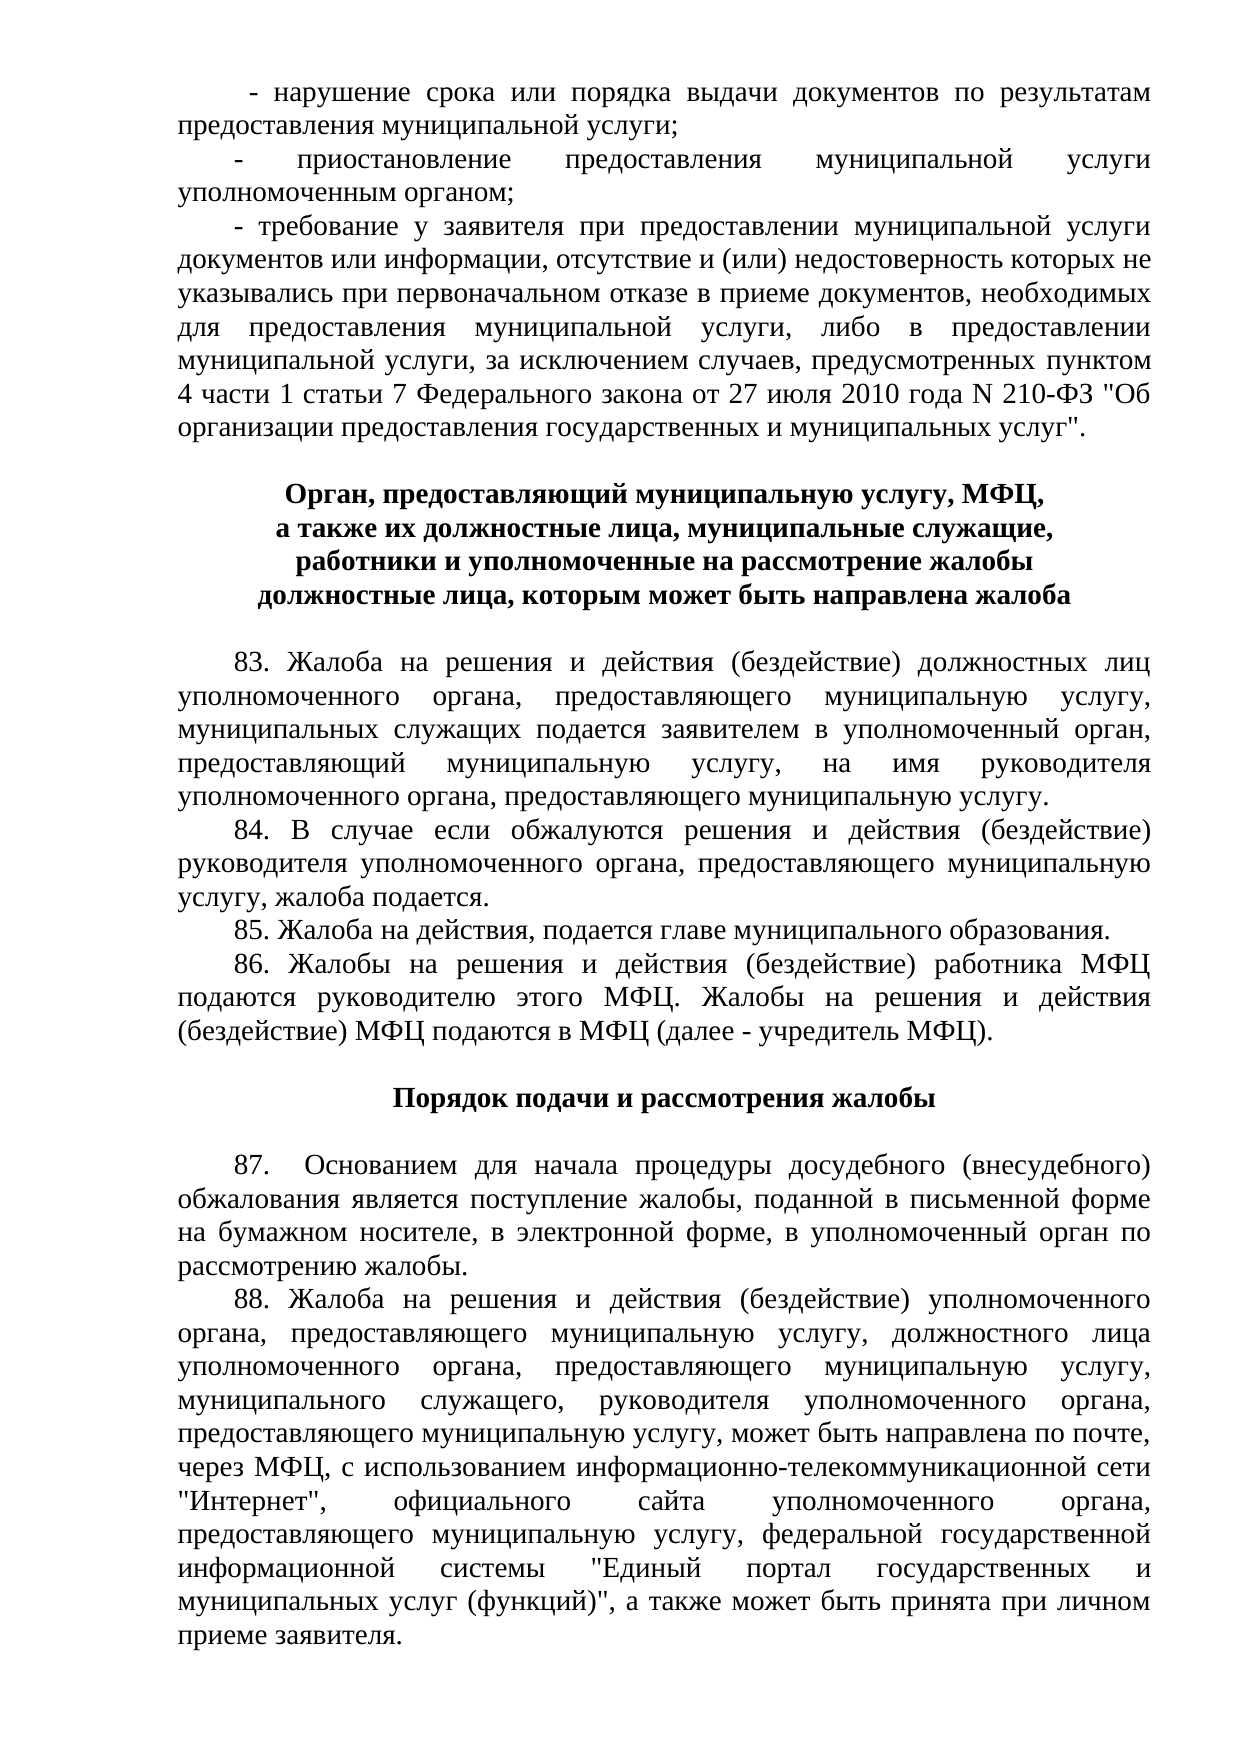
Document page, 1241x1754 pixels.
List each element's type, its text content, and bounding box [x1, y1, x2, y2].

text 87. Основанием для начала процедуры досудебного (внесудебного) обжалования является поступление жалобы, поданной в письменной форме на бумажном носителе, в электронной форме, в уполномоченный орган по рассмотрению жалобы. [177, 1147, 1152, 1281]
text работники и уполномоченные на рассмотрение жалобы [177, 543, 1152, 577]
text 84. В случае если обжалуются решения и действия (бездействие) руководителя уполномоченного органа, предоставляющего муниципальную услугу, жалоба подается. [177, 812, 1152, 912]
text Порядок подачи и рассмотрения жалобы [177, 1080, 1152, 1114]
text 88. Жалоба на решения и действия (бездействие) уполномоченного органа, предоставляющего муниципальную услугу, должностного лица уполномоченного органа, предоставляющего муниципальную услугу, муниципального служащего, руководителя уполномоченного органа, предоставляющего муниципальную услугу, может быть направлена по почте, через МФЦ, с использованием информационно-телекоммуникационной сети "Интернет", официального сайта уполномоченного органа, предоставляющего муниципальную услугу, федеральной государственной информационной системы "Единый портал государственных и муниципальных услуг (функций)", а также может быть принята при личном приеме заявителя. [177, 1281, 1152, 1650]
text 83. Жалоба на решения и действия (бездействие) должностных лиц уполномоченного органа, предоставляющего муниципальную услугу, муниципальных служащих подается заявителем в уполномоченный орган, предоставляющий муниципальную услугу, на имя руководителя уполномоченного органа, предоставляющего муниципальную услугу. [177, 644, 1152, 812]
text должностные лица, которым может быть направлена жалоба [177, 577, 1152, 611]
text - приостановление предоставления муниципальной услуги уполномоченным органом; [177, 141, 1152, 208]
text 85. Жалоба на действия, подается главе муниципального образования. [177, 912, 1152, 946]
text а также их должностные лица, муниципальные служащие, [177, 510, 1152, 543]
text - требование у заявителя при предоставлении муниципальной услуги документов или информации, отсутствие и (или) недостоверность которых не указывались при первоначальном отказе в приеме документов, необходимых для предоставления муниципальной услуги, либо в предоставлении муниципальной услуги, за исключением случаев, предусмотренных пунктом 4 части 1 статьи 7 Федерального закона от 27 июля 2010 года N 210-ФЗ "Об организации предоставления государственных и муниципальных услуг". [177, 208, 1152, 443]
text Орган, предоставляющий муниципальную услугу, МФЦ, [177, 476, 1152, 510]
text 86. Жалобы на решения и действия (бездействие) работника МФЦ подаются руководителю этого МФЦ. Жалобы на решения и действия (бездействие) МФЦ подаются в МФЦ (далее - учредитель МФЦ). [177, 946, 1152, 1047]
text - нарушение срока или порядка выдачи документов по результатам предоставления муниципальной услуги; [177, 74, 1152, 141]
